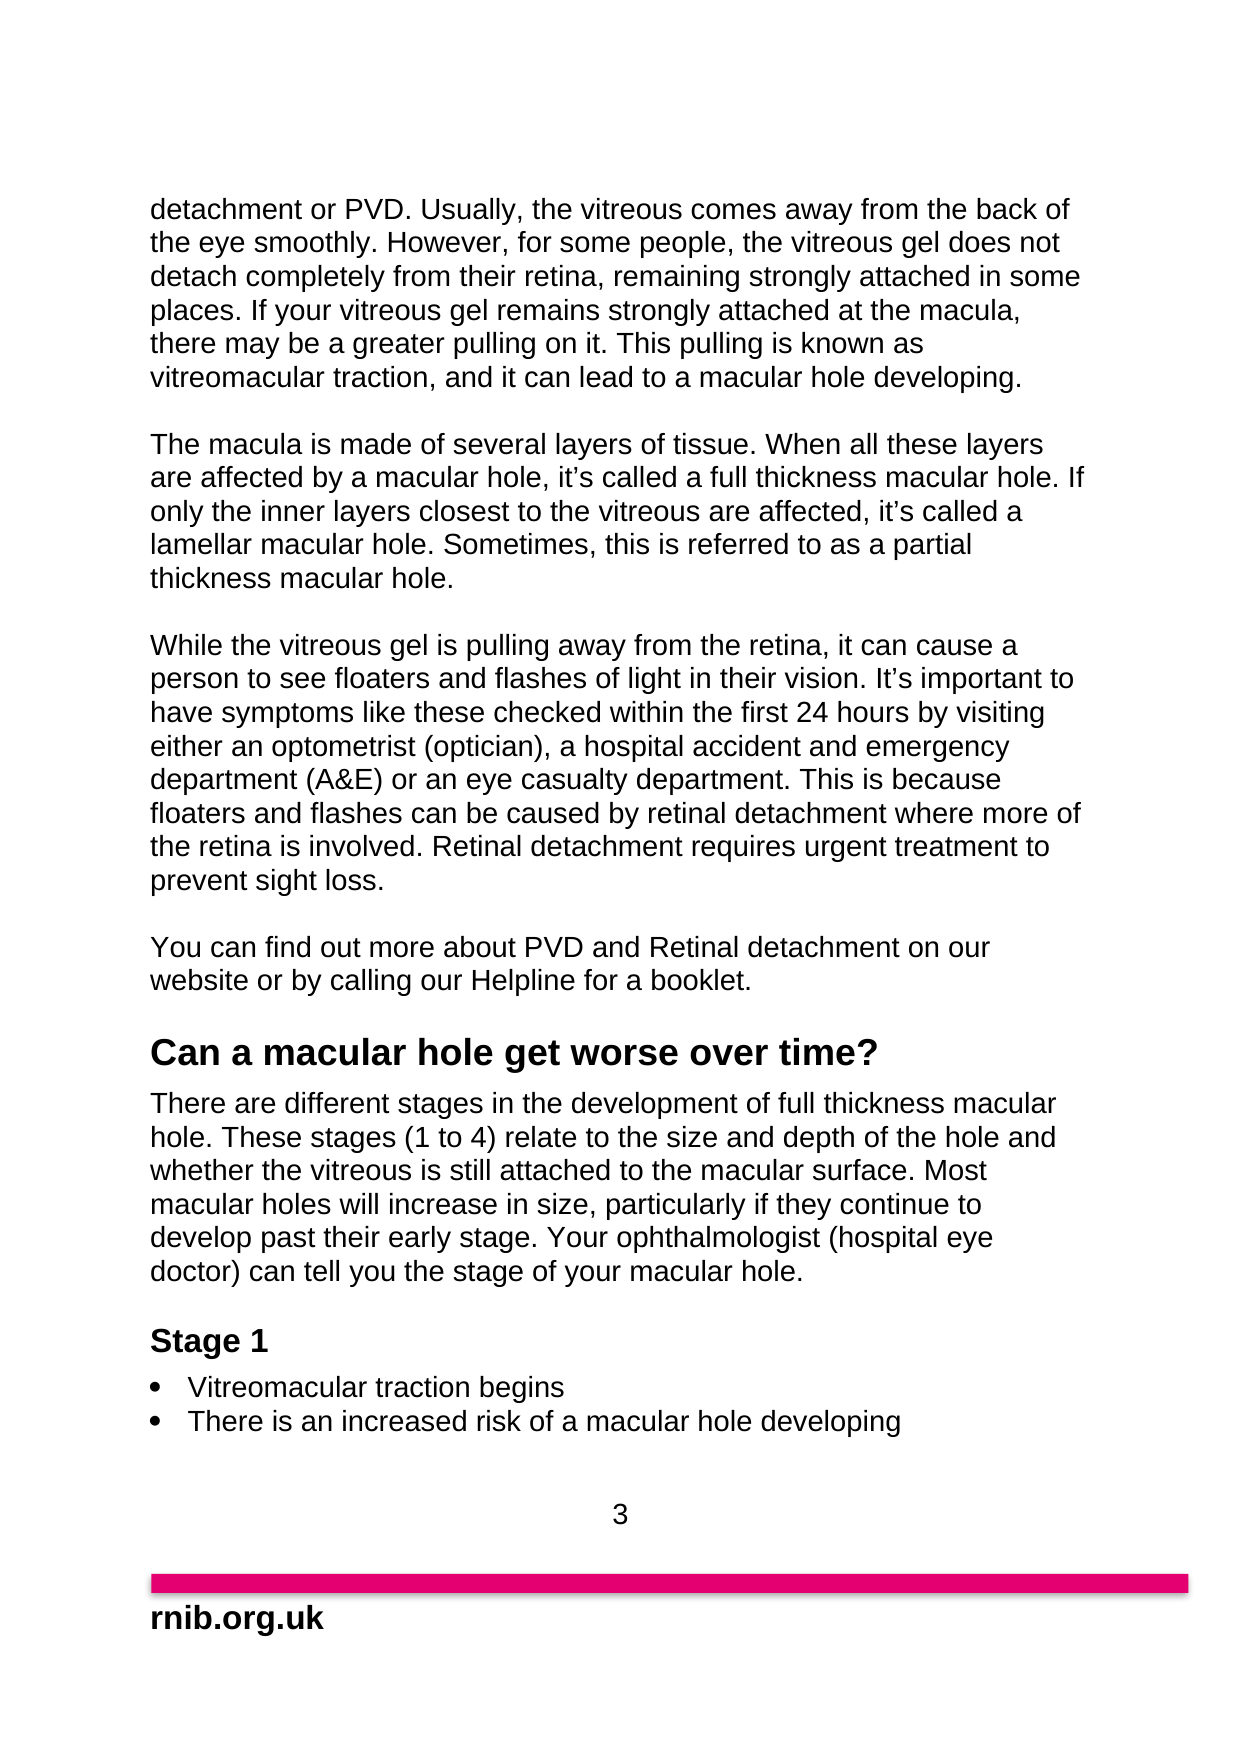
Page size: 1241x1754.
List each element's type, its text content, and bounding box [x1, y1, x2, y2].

subtitle Stage 1 [150, 1321, 1090, 1359]
list Vitreomacular traction begins [150, 1370, 1090, 1403]
text There are different stages in the development of full thickness macular hole. These stages (1 to 4) relate to the size and depth of the hole and whether the vitreous is still attached to the macular surface. Most macular holes will increase in size, particularly if they continue to develop past their early stage. Your ophthalmologist (hospital eye doctor) can tell you the stage of your macular hole. [150, 1086, 1090, 1287]
list There is an increased risk of a macular hole developing [150, 1403, 1090, 1437]
subtitle Can a macular hole get worse over time? [150, 1031, 1090, 1074]
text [150, 192, 1090, 393]
text The macula is made of several layers of tissue. When all these layers are affected by a macular hole, it’s called a full thickness macular hole. If only the inner layers closest to the vitreous are affected, it’s called a lamellar macular hole. Sometimes, this is referred to as a partial thickness macular hole. [150, 427, 1090, 594]
text You can find out more about PVD and Retinal detachment on our website or by calling our Helpline for a booklet. [150, 930, 1090, 997]
text While the vitreous gel is pulling away from the retina, it can cause a person to see floaters and flashes of light in their vision. It’s important to have symptoms like these checked within the first 24 hours by visiting either an optometrist (optician), a hospital accident and emergency department (A&E) or an eye casualty department. This is because floaters and flashes can be caused by retinal detachment where more of the retina is involved. Retinal detachment requires urgent treatment to prevent sight loss. [150, 628, 1090, 896]
